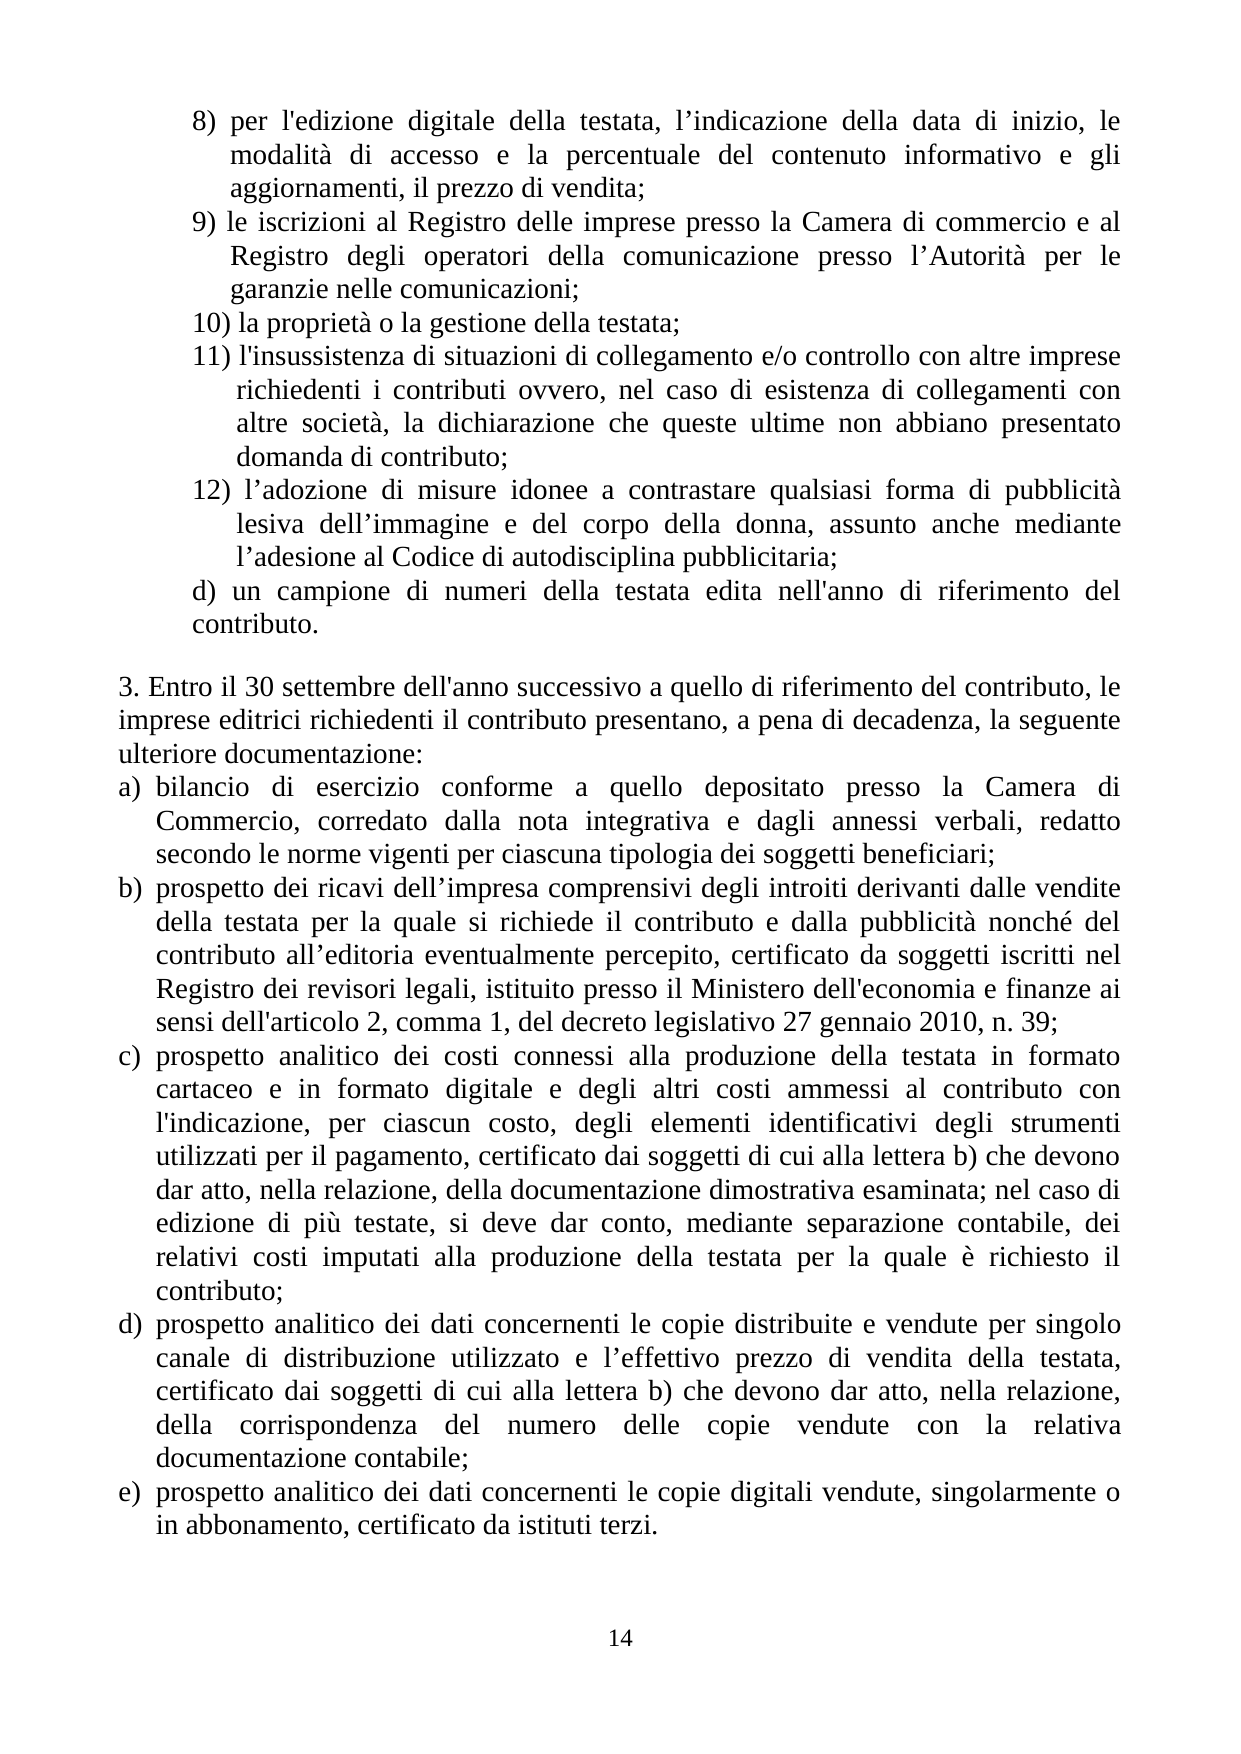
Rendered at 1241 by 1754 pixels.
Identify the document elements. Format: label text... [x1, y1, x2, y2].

list prospetto dei ricavi dell’impresa comprensivi degli introiti derivanti dalle vendite della testata per la quale si richiede il contributo e dalla pubblicità nonché del contributo all’editoria eventualmente percepito, certificato da soggetti iscritti nel Registro dei revisori legali, istituito presso il Ministero dell'economia e finanze ai sensi dell'articolo 2, comma 1, del decreto legislativo 27 gennaio 2010, n. 39; [118, 870, 1122, 1038]
list prospetto analitico dei dati concernenti le copie distribuite e vendute per singolo canale di distribuzione utilizzato e l’effettivo prezzo di vendita della testata, certificato dai soggetti di cui alla lettera b) che devono dar atto, nella relazione, della corrispondenza del numero delle copie vendute con la relativa documentazione contabile; [118, 1306, 1122, 1474]
text d) un campione di numeri della testata edita nell'anno di riferimento del contributo. [192, 573, 1122, 640]
list prospetto analitico dei dati concernenti le copie digitali vendute, singolarmente o in abbonamento, certificato da istituti terzi. [118, 1474, 1122, 1541]
text 3. Entro il 30 settembre dell'anno successivo a quello di riferimento del contributo, le imprese editrici richiedenti il contributo presentano, a pena di decadenza, la seguente ulteriore documentazione: [118, 669, 1122, 769]
list per l'edizione digitale della testata, l’indicazione della data di inizio, le modalità di accesso e la percentuale del contenuto informativo e gli aggiornamenti, il prezzo di vendita; [192, 103, 1122, 204]
list l'insussistenza di situazioni di collegamento e/o controllo con altre imprese richiedenti i contributi ovvero, nel caso di esistenza di collegamenti con altre società, la dichiarazione che queste ultime non abbiano presentato domanda di contributo; [192, 338, 1122, 472]
list l’adozione di misure idonee a contrastare qualsiasi forma di pubblicità lesiva dell’immagine e del corpo della donna, assunto anche mediante l’adesione al Codice di autodisciplina pubblicitaria; [192, 472, 1122, 573]
list prospetto analitico dei costi connessi alla produzione della testata in formato cartaceo e in formato digitale e degli altri costi ammessi al contributo con l'indicazione, per ciascun costo, degli elementi identificativi degli strumenti utilizzati per il pagamento, certificato dai soggetti di cui alla lettera b) che devono dar atto, nella relazione, della documentazione dimostrativa esaminata; nel caso di edizione di più testate, si deve dar conto, mediante separazione contabile, dei relativi costi imputati alla produzione della testata per la quale è richiesto il contributo; [118, 1038, 1122, 1306]
list le iscrizioni al Registro delle imprese presso la Camera di commercio e al Registro degli operatori della comunicazione presso l’Autorità per le garanzie nelle comunicazioni; [192, 204, 1122, 305]
list bilancio di esercizio conforme a quello depositato presso la Camera di Commercio, corredato dalla nota integrativa e dagli annessi verbali, redatto secondo le norme vigenti per ciascuna tipologia dei soggetti beneficiari; [118, 769, 1122, 870]
list la proprietà o la gestione della testata; [192, 305, 1122, 338]
